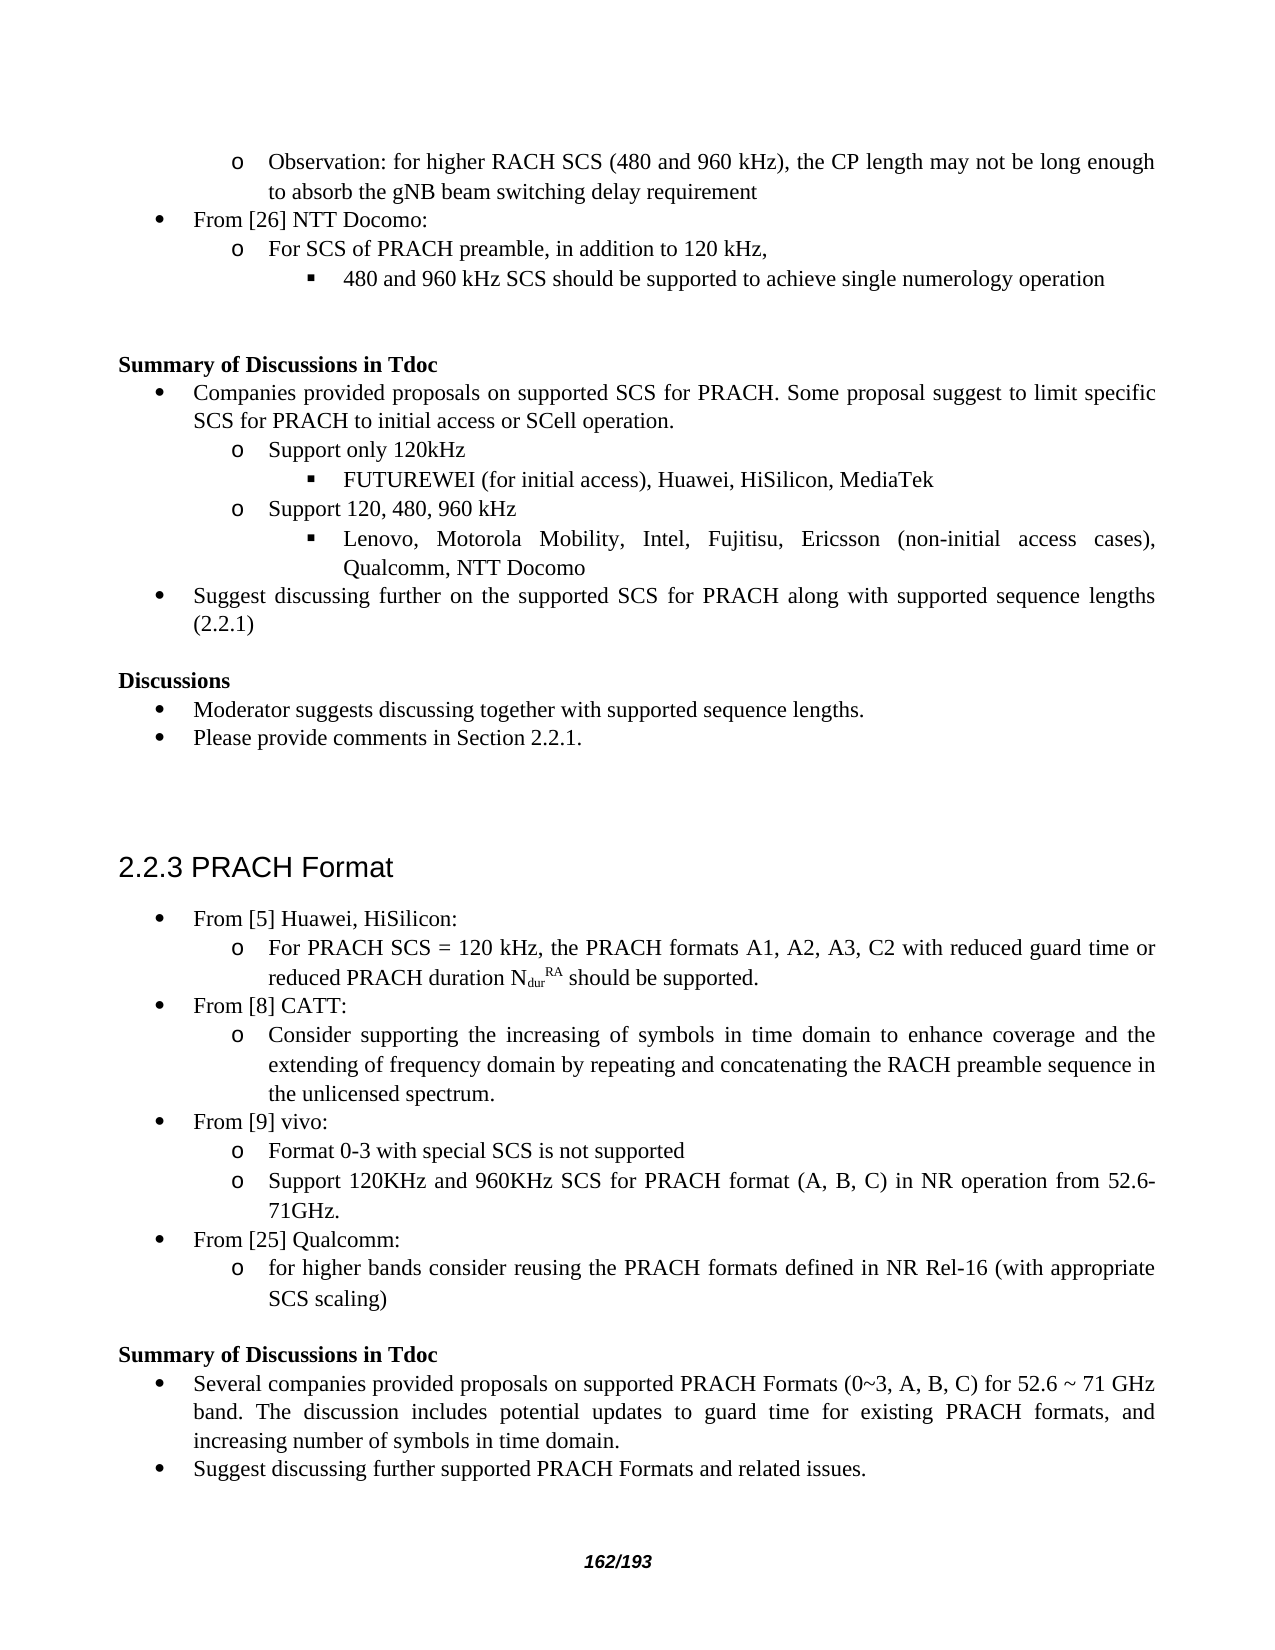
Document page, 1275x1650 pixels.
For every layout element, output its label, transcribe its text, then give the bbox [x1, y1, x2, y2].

list Suggest discussing further supported PRACH Formats and related issues. [156, 1455, 1157, 1482]
list Support 120, 480, 960 kHz [231, 495, 1157, 523]
list For PRACH SCS = 120 kHz, the PRACH formats A1, A2, A3, C2 with reduced guard time or reduced PRACH duration NdurRA should be supported. [231, 934, 1157, 991]
list Several companies provided proposals on supported PRACH Formats (0~3, A, B, C) for 52.6 ~ 71 GHz band. The discussion includes potential updates to guard time for existing PRACH formats, and increasing number of symbols in time domain. [156, 1370, 1157, 1453]
list for higher bands consider reusing the PRACH formats defined in NR Rel-16 (with appropriate SCS scaling) [231, 1254, 1157, 1311]
list From [8] CATT: [156, 993, 1157, 1019]
list From [25] Qualcomm: [156, 1226, 1157, 1252]
list Consider supporting the increasing of symbols in time domain to enhance coverage and the extending of frequency domain by repeating and concatenating the RACH preamble sequence in the unlicensed spectrum. [231, 1021, 1157, 1106]
text Summary of Discussions in Tdoc [118, 351, 1157, 377]
text Summary of Discussions in Tdoc [118, 1341, 1157, 1368]
list Moderator suggests discussing together with supported sequence lengths. [156, 696, 1157, 722]
list Please provide comments in Section 2.2.1. [156, 724, 1157, 751]
text Discussions [118, 667, 1157, 694]
list 480 and 960 kHz SCS should be supported to achieve single numerology operation [306, 265, 1157, 292]
list Companies provided proposals on supported SCS for PRACH. Some proposal suggest to limit specific SCS for PRACH to initial access or SCell operation. [156, 379, 1157, 434]
list FUTUREWEI (for initial access), Huawei, HiSilicon, MediaTek [306, 466, 1157, 493]
list For SCS of PRACH preamble, in addition to 120 kHz, [231, 235, 1157, 263]
subtitle 2.2.3 PRACH Format [118, 851, 1157, 884]
list Support only 120kHz [231, 436, 1157, 464]
list Lenovo, Motorola Mobility, Intel, Fujitisu, Ericsson (non-initial access cases), Qualcomm, NTT Docomo [306, 525, 1157, 580]
list Suggest discussing further on the supported SCS for PRACH along with supported sequence lengths (2.2.1) [156, 582, 1157, 637]
list Support 120KHz and 960KHz SCS for PRACH format (A, B, C) in NR operation from 52.6-71GHz. [231, 1167, 1157, 1224]
list Format 0-3 with special SCS is not supported [231, 1137, 1157, 1165]
list From [5] Huawei, HiSilicon: [156, 905, 1157, 932]
list From [26] NTT Docomo: [156, 206, 1157, 233]
list From [9] vivo: [156, 1108, 1157, 1134]
list Observation: for higher RACH SCS (480 and 960 kHz), the CP length may not be long enough to absorb the gNB beam switching delay requirement [231, 148, 1157, 204]
